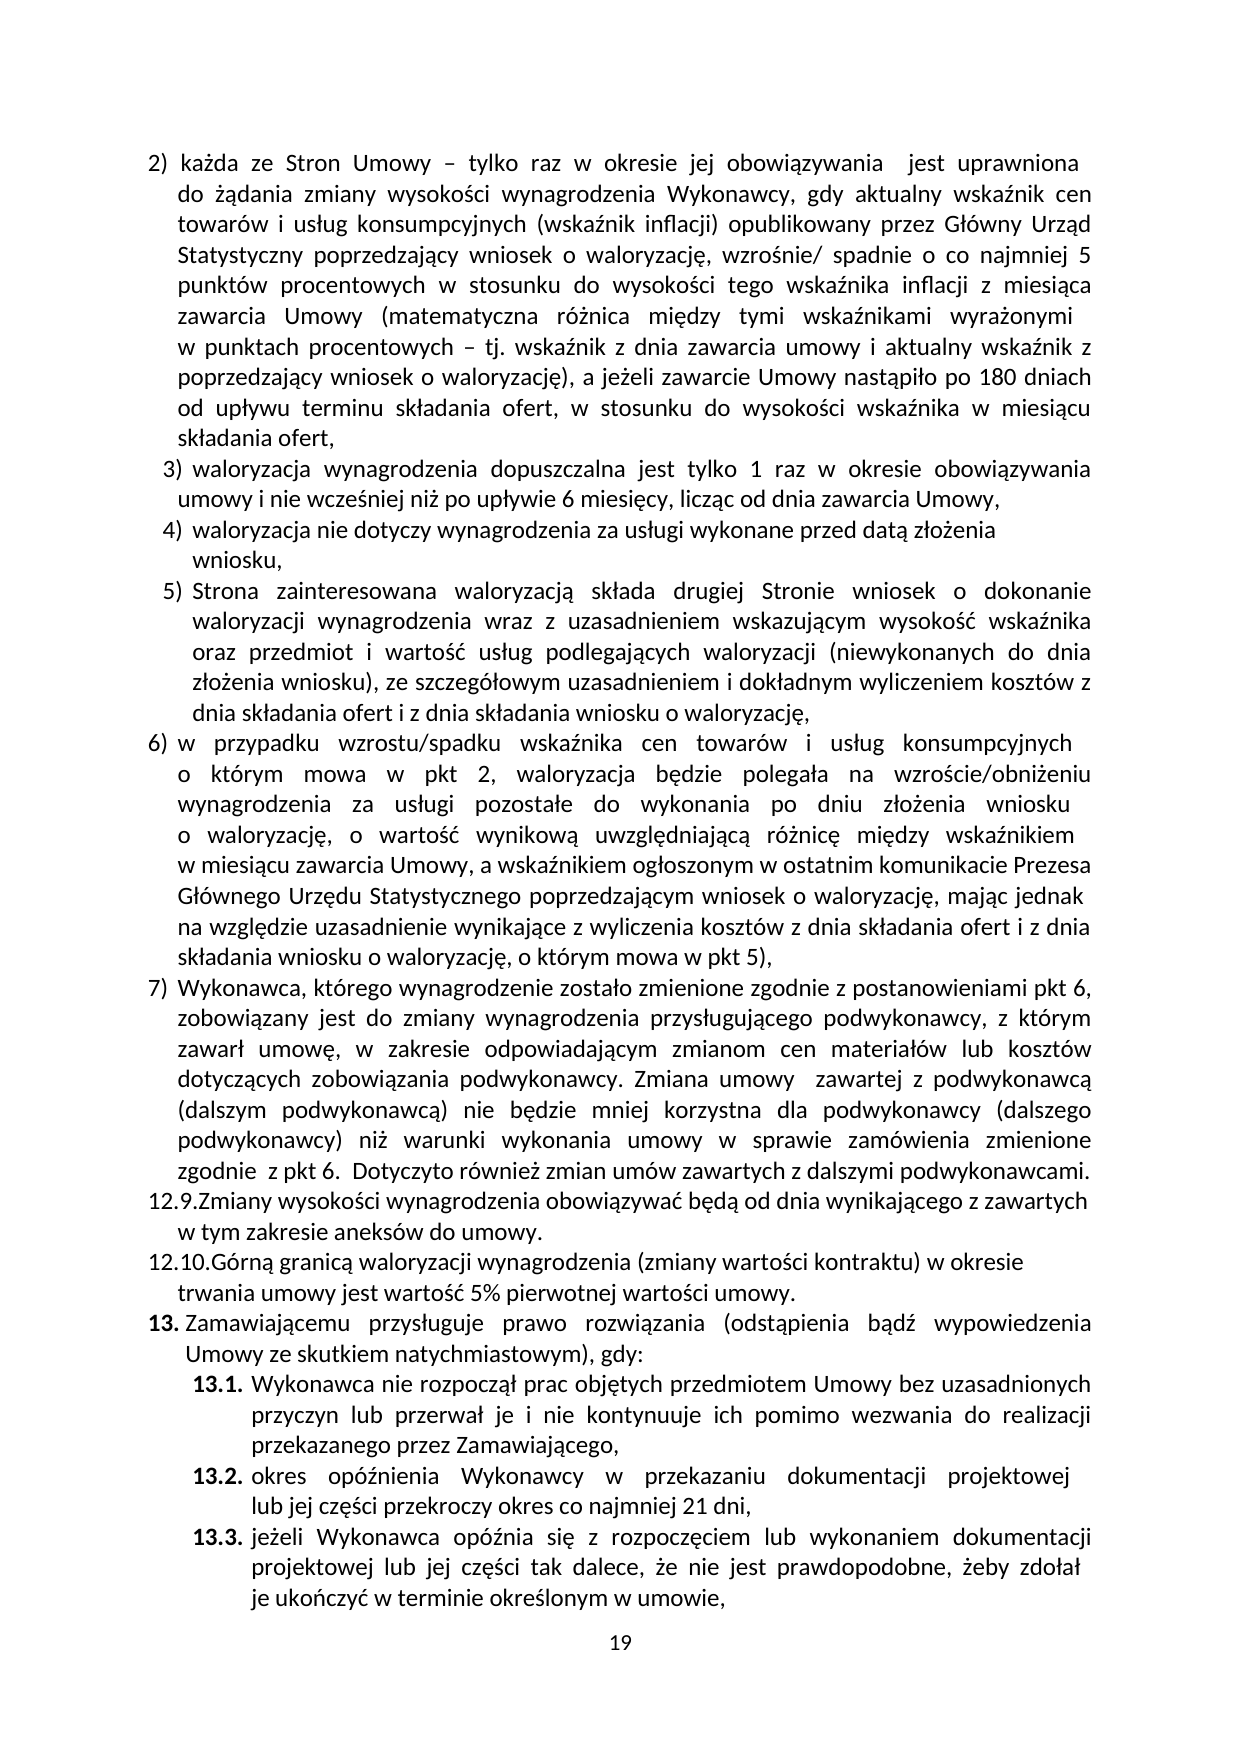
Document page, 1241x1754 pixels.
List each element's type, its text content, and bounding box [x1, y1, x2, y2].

text 3) waloryzacja wynagrodzenia dopuszczalna jest tylko 1 raz w okresie obowiązywania umowy i nie wcześniej niż po upływie 6 miesięcy, licząc od dnia zawarcia Umowy, [162, 453, 1093, 514]
text 12.9.Zmiany wysokości wynagrodzenia obowiązywać będą od dnia wynikającego z zawartych w tym zakresie aneksów do umowy. [148, 1185, 1093, 1246]
text 7) Wykonawca, którego wynagrodzenie zostało zmienione zgodnie z postanowieniami pkt 6, zobowiązany jest do zmiany wynagrodzenia przysługującego podwykonawcy, z którym zawarł umowę, w zakresie odpowiadającym zmianom cen materiałów lub kosztów dotyczących zobowiązania podwykonawcy. Zmiana umowy zawartej z podwykonawcą (dalszym podwykonawcą) nie będzie mniej korzystna dla podwykonawcy (dalszego podwykonawcy) niż warunki wykonania umowy w sprawie zamówienia zmienione zgodnie z pkt 6. Dotyczyto również zmian umów zawartych z dalszymi podwykonawcami. [148, 972, 1093, 1185]
list okres opóźnienia Wykonawcy w przekazaniu dokumentacji projektowej lub jej części przekroczy okres co najmniej 21 dni, [192, 1460, 1093, 1521]
text 4) waloryzacja nie dotyczy wynagrodzenia za usługi wykonane przed datą złożenia wniosku, [162, 514, 1093, 575]
list Zamawiającemu przysługuje prawo rozwiązania (odstąpienia bądź wypowiedzenia Umowy ze skutkiem natychmiastowym), gdy: [148, 1307, 1093, 1368]
list jeżeli Wykonawca opóźnia się z rozpoczęciem lub wykonaniem dokumentacji projektowej lub jej części tak dalece, że nie jest prawdopodobne, żeby zdołał je ukończyć w terminie określonym w umowie, [192, 1521, 1093, 1613]
text 2) każda ze Stron Umowy – tylko raz w okresie jej obowiązywania jest uprawniona do żądania zmiany wysokości wynagrodzenia Wykonawcy, gdy aktualny wskaźnik cen towarów i usług konsumpcyjnych (wskaźnik inflacji) opublikowany przez Główny Urząd Statystyczny poprzedzający wniosek o waloryzację, wzrośnie/ spadnie o co najmniej 5 punktów procentowych w stosunku do wysokości tego wskaźnika inflacji z miesiąca zawarcia Umowy (matematyczna różnica między tymi wskaźnikami wyrażonymi w punktach procentowych – tj. wskaźnik z dnia zawarcia umowy i aktualny wskaźnik z poprzedzający wniosek o waloryzację), a jeżeli zawarcie Umowy nastąpiło po 180 dniach od upływu terminu składania ofert, w stosunku do wysokości wskaźnika w miesiącu składania ofert, [148, 148, 1093, 453]
text 6) w przypadku wzrostu/spadku wskaźnika cen towarów i usług konsumpcyjnych o którym mowa w pkt 2, waloryzacja będzie polegała na wzroście/obniżeniu wynagrodzenia za usługi pozostałe do wykonania po dniu złożenia wniosku o waloryzację, o wartość wynikową uwzględniającą różnicę między wskaźnikiem w miesiącu zawarcia Umowy, a wskaźnikiem ogłoszonym w ostatnim komunikacie Prezesa Głównego Urzędu Statystycznego poprzedzającym wniosek o waloryzację, mając jednak na względzie uzasadnienie wynikające z wyliczenia kosztów z dnia składania ofert i z dnia składania wniosku o waloryzację, o którym mowa w pkt 5), [148, 727, 1093, 972]
text 5) Strona zainteresowana waloryzacją składa drugiej Stronie wniosek o dokonanie waloryzacji wynagrodzenia wraz z uzasadnieniem wskazującym wysokość wskaźnika oraz przedmiot i wartość usług podlegających waloryzacji (niewykonanych do dnia złożenia wniosku), ze szczegółowym uzasadnieniem i dokładnym wyliczeniem kosztów z dnia składania ofert i z dnia składania wniosku o waloryzację, [162, 575, 1093, 727]
list Wykonawca nie rozpoczął prac objętych przedmiotem Umowy bez uzasadnionych przyczyn lub przerwał je i nie kontynuuje ich pomimo wezwania do realizacji przekazanego przez Zamawiającego, [192, 1368, 1093, 1460]
text 12.10.Górną granicą waloryzacji wynagrodzenia (zmiany wartości kontraktu) w okresie trwania umowy jest wartość 5% pierwotnej wartości umowy. [148, 1246, 1093, 1307]
